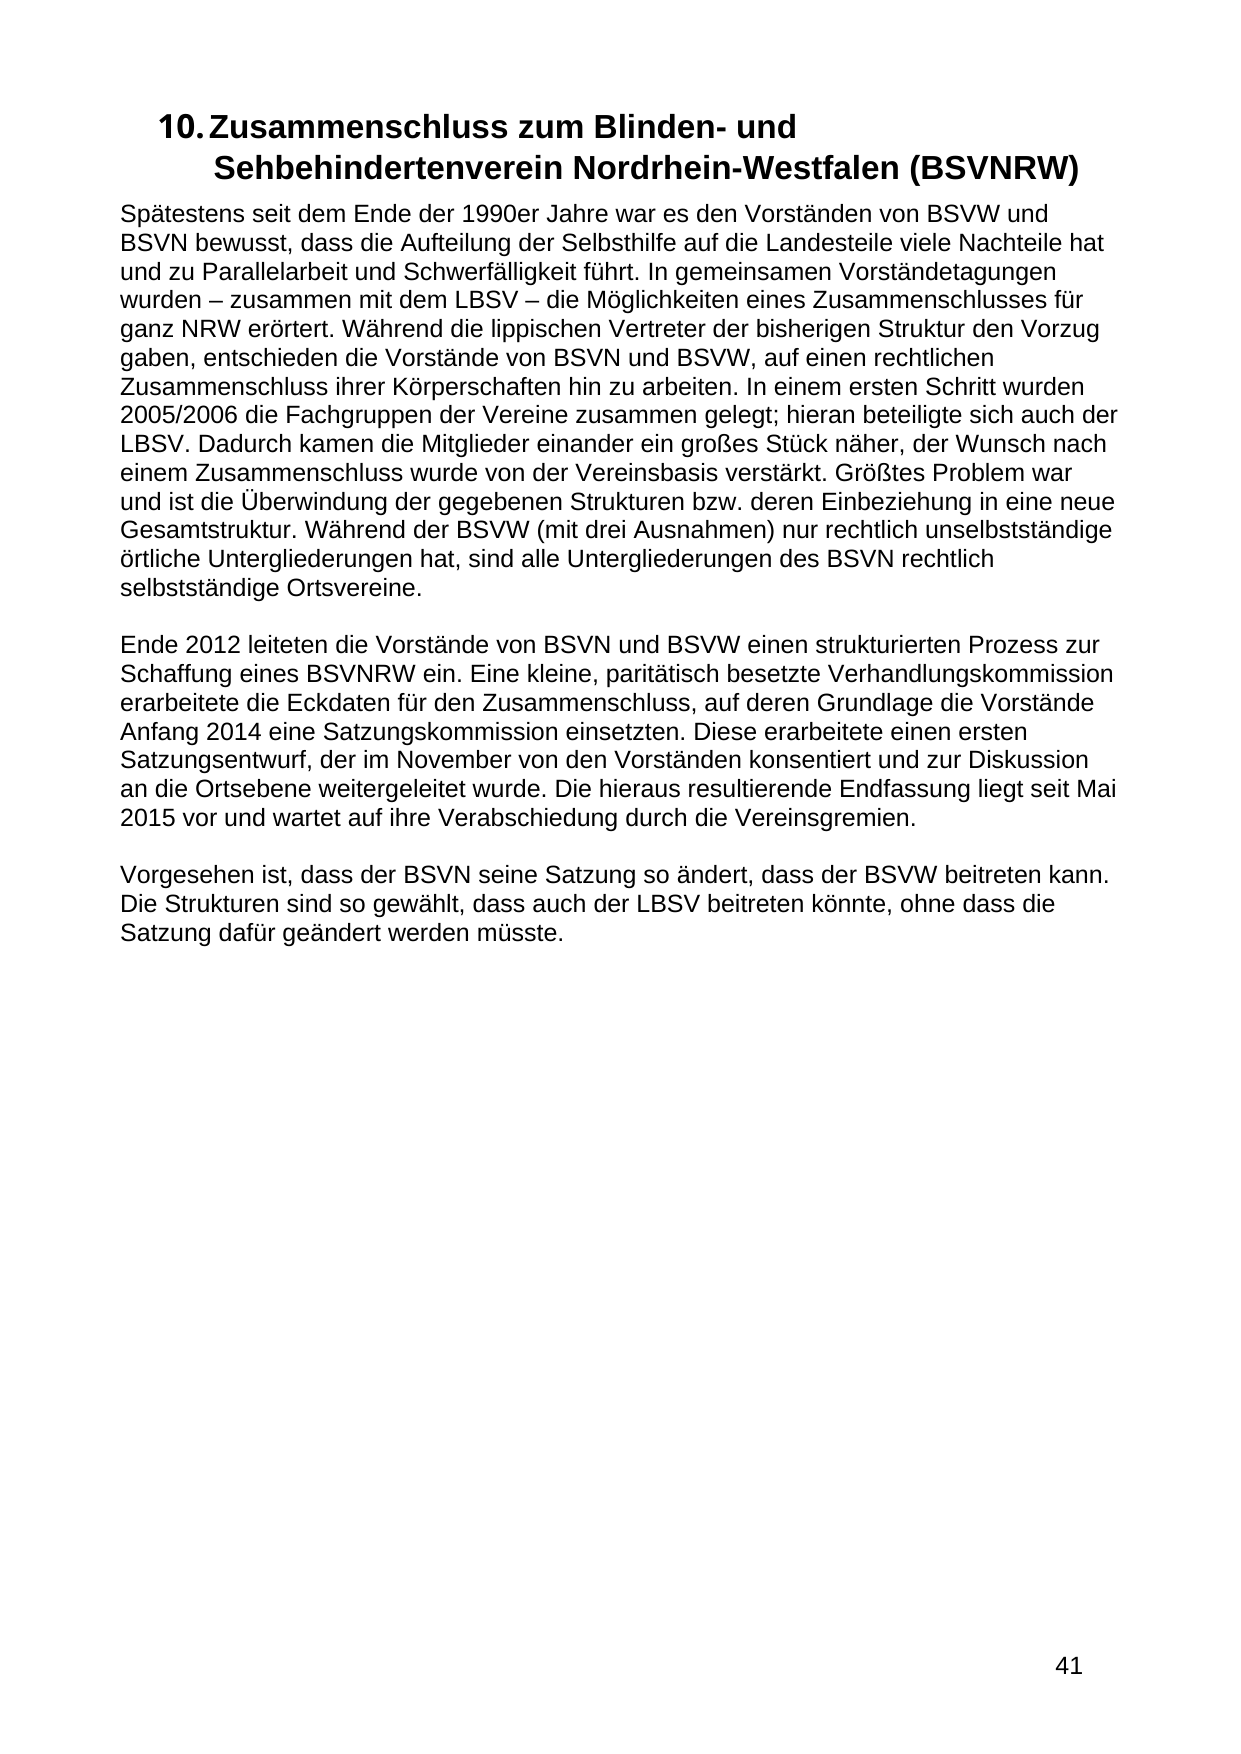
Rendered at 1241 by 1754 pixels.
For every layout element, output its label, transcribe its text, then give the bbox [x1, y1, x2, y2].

text Zusammenschluss zum Blinden- und Sehbehindertenverein Nordrhein-Westfalen (BSVNRW) [157, 103, 1120, 186]
text Spätestens seit dem Ende der 1990er Jahre war es den Vorständen von BSVW und BSVN bewusst, dass die Aufteilung der Selbsthilfe auf die Landesteile viele Nachteile hat und zu Parallelarbeit und Schwerfälligkeit führt. In gemeinsamen Vorständetagungen wurden – zusammen mit dem LBSV – die Möglichkeiten eines Zusammenschlusses für ganz NRW erörtert. Während die lippischen Vertreter der bisherigen Struktur den Vorzug gaben, entschieden die Vorstände von BSVN und BSVW, auf einen rechtlichen Zusammenschluss ihrer Körperschaften hin zu arbeiten. In einem ersten Schritt wurden 2005/2006 die Fachgruppen der Vereine zusammen gelegt; hieran beteiligte sich auch der LBSV. Dadurch kamen die Mitglieder einander ein großes Stück näher, der Wunsch nach einem Zusammenschluss wurde von der Vereinsbasis verstärkt. Größtes Problem war und ist die Überwindung der gegebenen Strukturen bzw. deren Einbeziehung in eine neue Gesamtstruktur. Während der BSVW (mit drei Ausnahmen) nur rechtlich unselbstständige örtliche Untergliederungen hat, sind alle Untergliederungen des BSVN rechtlich selbstständige Ortsvereine. [120, 199, 1120, 601]
text Ende 2012 leiteten die Vorstände von BSVN und BSVW einen strukturierten Prozess zur Schaffung eines BSVNRW ein. Eine kleine, paritätisch besetzte Verhandlungskommission erarbeitete die Eckdaten für den Zusammenschluss, auf deren Grundlage die Vorstände Anfang 2014 eine Satzungskommission einsetzten. Diese erarbeitete einen ersten Satzungsentwurf, der im November von den Vorständen konsentiert und zur Diskussion an die Ortsebene weitergeleitet wurde. Die hieraus resultierende Endfassung liegt seit Mai 2015 vor und wartet auf ihre Verabschiedung durch die Vereinsgremien. Vorgesehen ist, dass der BSVN seine Satzung so ändert, dass der BSVW beitreten kann. Die Strukturen sind so gewählt, dass auch der LBSV beitreten könnte, ohne dass die Satzung dafür geändert werden müsste. [120, 630, 1120, 946]
